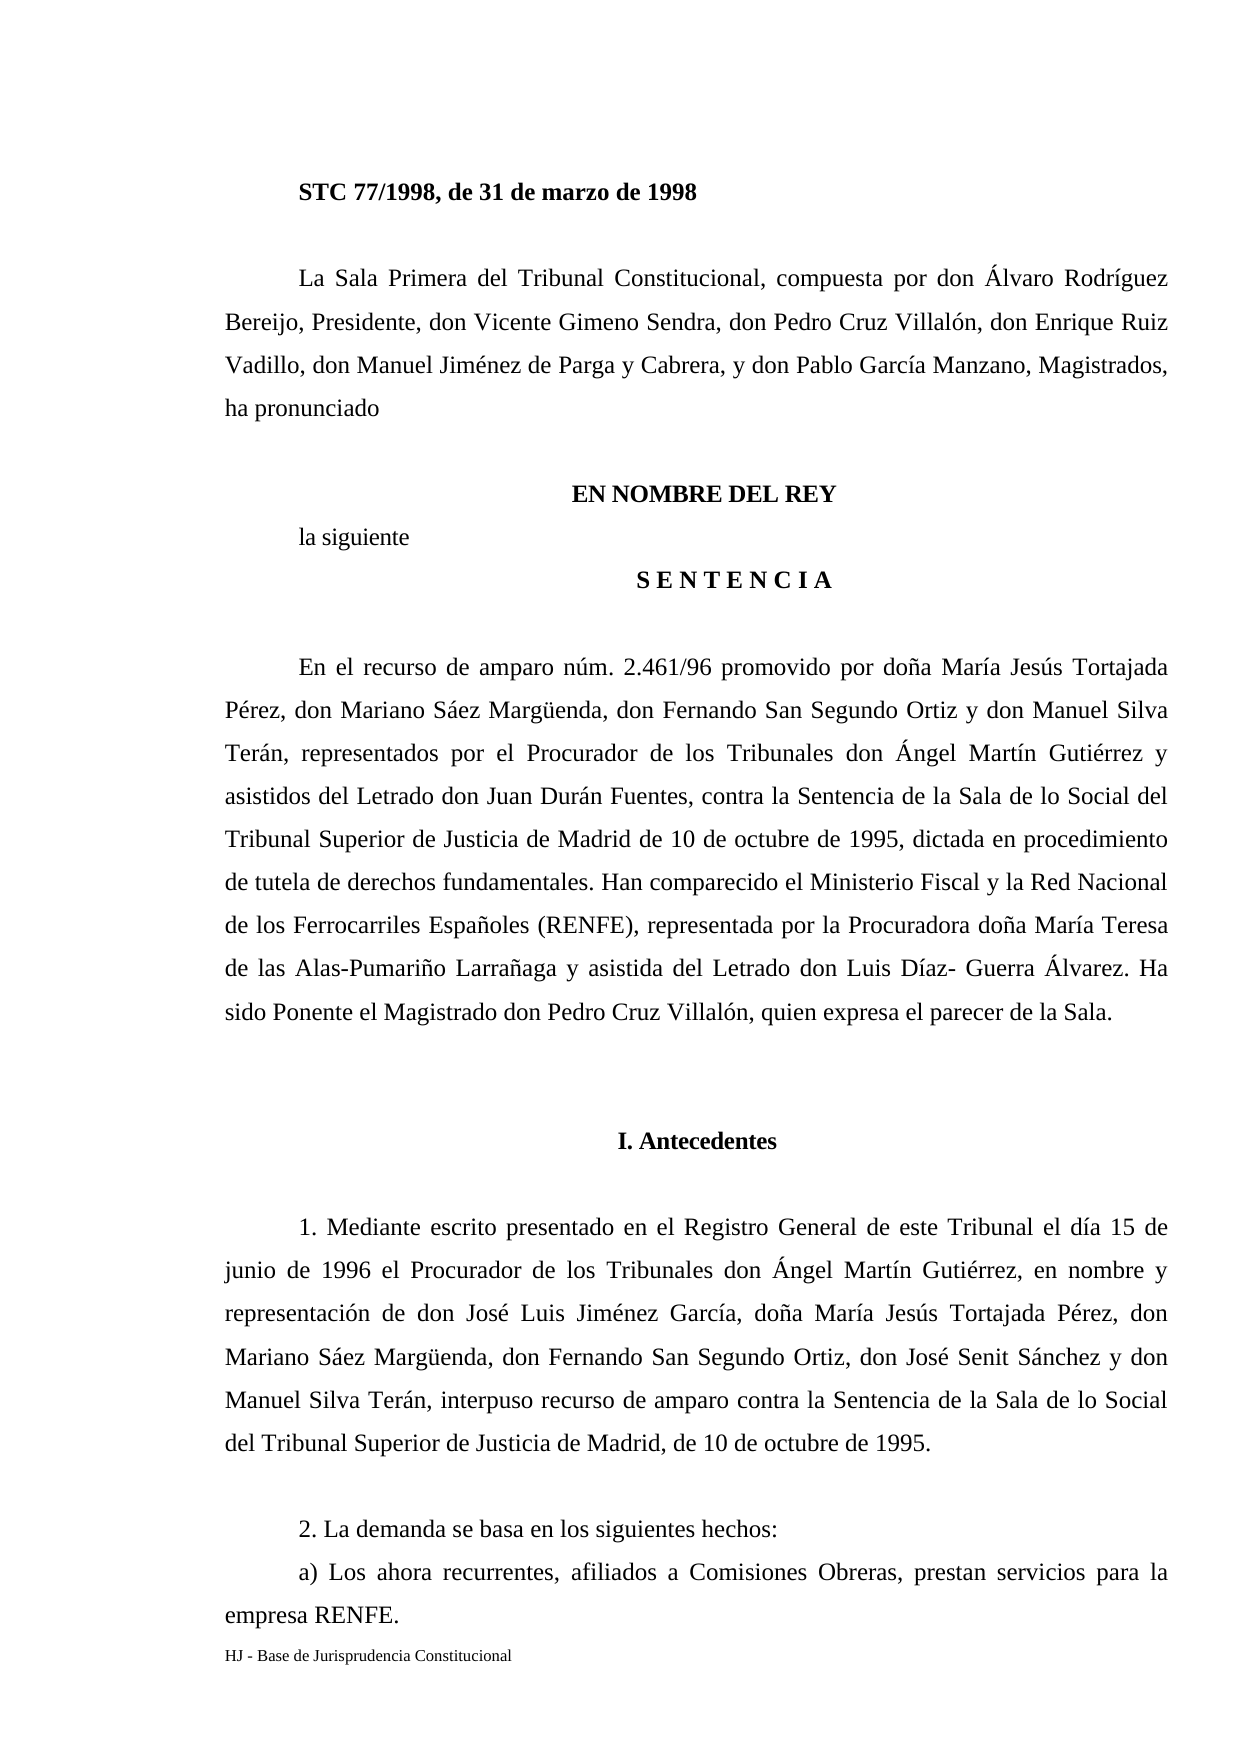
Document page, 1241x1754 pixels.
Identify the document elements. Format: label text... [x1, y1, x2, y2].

text STC 77/1998, de 31 de marzo de 1998 [224, 177, 1169, 206]
text I. Antecedentes [224, 1126, 1169, 1155]
text La Sala Primera del Tribunal Constitucional, compuesta por don Álvaro Rodríguez Bereijo, Presidente, don Vicente Gimeno Sendra, don Pedro Cruz Villalón, don Enrique Ruiz Vadillo, don Manuel Jiménez de Parga y Cabrera, y don Pablo García Manzano, Magistrados, ha pronunciado [224, 263, 1169, 422]
text a) Los ahora recurrentes, afiliados a Comisiones Obreras, prestan servicios para la empresa RENFE. [224, 1557, 1169, 1629]
text EN NOMBRE DEL REY [224, 479, 1110, 508]
text 2. La demanda se basa en los siguientes hechos: [224, 1514, 1169, 1543]
text la siguiente [224, 522, 1110, 551]
text S E N T E N C I A [224, 565, 1169, 594]
text En el recurso de amparo núm. 2.461/96 promovido por doña María Jesús Tortajada Pérez, don Mariano Sáez Margüenda, don Fernando San Segundo Ortiz y don Manuel Silva Terán, representados por el Procurador de los Tribunales don Ángel Martín Gutiérrez y asistidos del Letrado don Juan Durán Fuentes, contra la Sentencia de la Sala de lo Social del Tribunal Superior de Justicia de Madrid de 10 de octubre de 1995, dictada en procedimiento de tutela de derechos fundamentales. Han comparecido el Ministerio Fiscal y la Red Nacional de los Ferrocarriles Españoles (RENFE), representada por la Procuradora doña María Teresa de las Alas-Pumariño Larrañaga y asistida del Letrado don Luis Díaz- Guerra Álvarez. Ha sido Ponente el Magistrado don Pedro Cruz Villalón, quien expresa el parecer de la Sala. [224, 652, 1169, 1025]
text 1. Mediante escrito presentado en el Registro General de este Tribunal el día 15 de junio de 1996 el Procurador de los Tribunales don Ángel Martín Gutiérrez, en nombre y representación de don José Luis Jiménez García, doña María Jesús Tortajada Pérez, don Mariano Sáez Margüenda, don Fernando San Segundo Ortiz, don José Senit Sánchez y don Manuel Silva Terán, interpuso recurso de amparo contra la Sentencia de la Sala de lo Social del Tribunal Superior de Justicia de Madrid, de 10 de octubre de 1995. [224, 1212, 1169, 1457]
